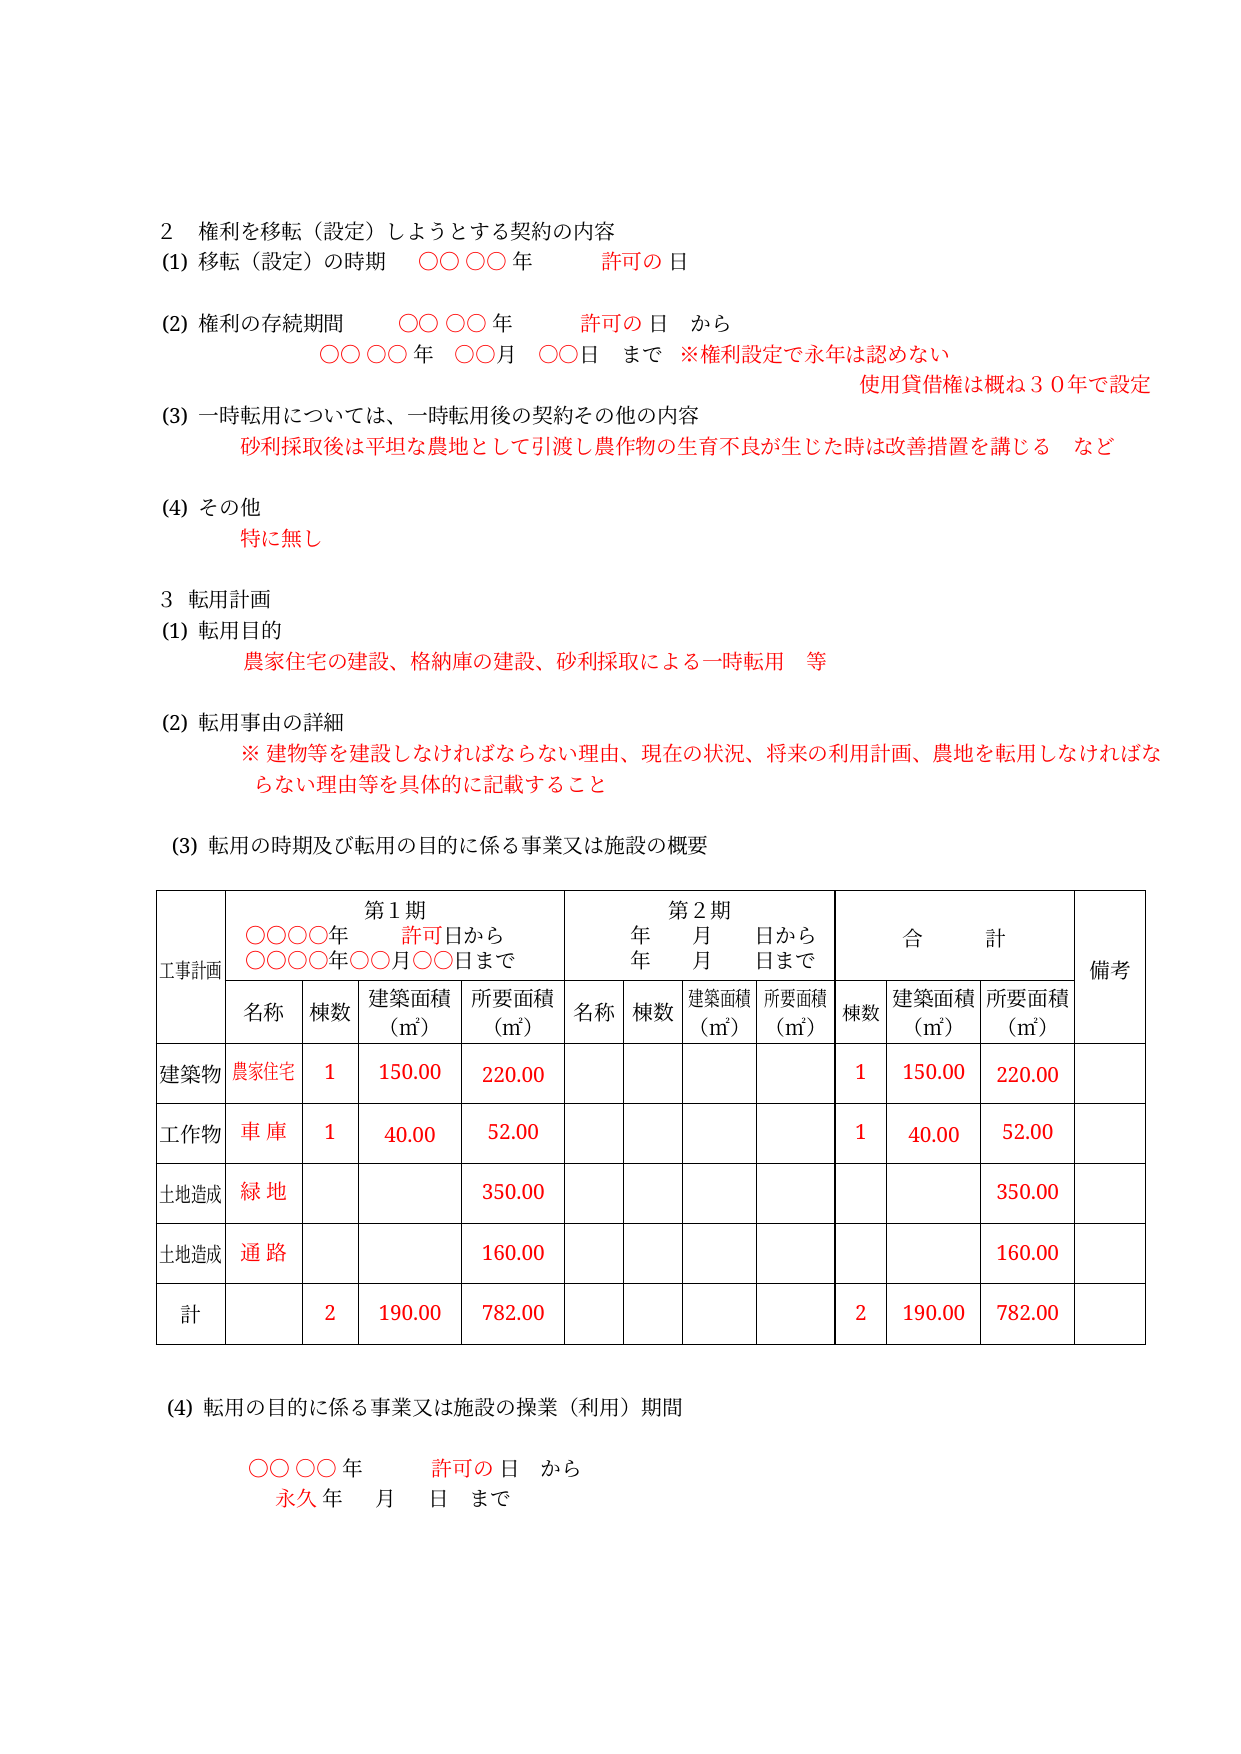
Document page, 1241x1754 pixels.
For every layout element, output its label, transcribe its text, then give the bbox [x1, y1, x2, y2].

table_header 工事計画 [157, 891, 225, 1042]
table_cell 52.00 [462, 1104, 564, 1163]
table_cell [303, 1164, 358, 1223]
table_cell [226, 1284, 302, 1343]
table_cell 建築面積 （㎡） [683, 981, 756, 1042]
table_cell [757, 1104, 834, 1163]
table_cell 1 [303, 1044, 358, 1103]
table_header [1146, 890, 1151, 1343]
table_cell [565, 1104, 623, 1163]
text 特に無し [151, 522, 1163, 552]
table_header 第１期 〇〇○○年 許可日から 〇〇○○年○○月○○日まで [226, 891, 564, 980]
table_cell 工作物 [157, 1104, 225, 1163]
table_cell [683, 1104, 756, 1163]
table_cell 棟数 [836, 981, 886, 1042]
text 砂利採取後は平坦な農地として引渡し農作物の生育不良が生じた時は改善措置を講じる など [151, 429, 1163, 460]
table_header 備考 [1075, 891, 1145, 1042]
table_cell [1075, 1224, 1145, 1283]
table_cell 土地造成 [157, 1224, 225, 1283]
table_cell 土地造成 [157, 1164, 225, 1223]
table_cell [565, 1164, 623, 1223]
table_cell 40.00 [887, 1104, 980, 1163]
table_cell 350.00 [462, 1164, 564, 1223]
table_header 合 計 [836, 891, 1074, 980]
table_cell 150.00 [359, 1044, 461, 1103]
table_cell [683, 1224, 756, 1283]
table_cell 782.00 [981, 1284, 1074, 1343]
table_cell 190.00 [887, 1284, 980, 1343]
table_cell [565, 1284, 623, 1343]
table_cell 2 [303, 1284, 358, 1343]
table_cell [1075, 1284, 1145, 1343]
table_cell 建築物 [157, 1044, 225, 1103]
table_cell 782.00 [462, 1284, 564, 1343]
table_cell 所要面積 （㎡） [462, 981, 564, 1042]
table_cell [836, 1164, 886, 1223]
table_cell [757, 1284, 834, 1343]
table_cell 2 [836, 1284, 886, 1343]
table_cell 計 [157, 1284, 225, 1343]
table_cell 緑 地 [226, 1164, 302, 1223]
table_cell 1 [303, 1104, 358, 1163]
table_header [151, 890, 156, 1343]
table_cell 52.00 [981, 1104, 1074, 1163]
table_cell 220.00 [981, 1044, 1074, 1103]
table_cell 350.00 [981, 1164, 1074, 1223]
table_cell 建築面積 （㎡） [887, 981, 980, 1042]
text (3) 一時転用については、一時転用後の契約その他の内容 [151, 399, 1163, 429]
table_cell [565, 1044, 623, 1103]
text 〇〇 ○○ 年 許可の 日 から [151, 1452, 1163, 1482]
table_cell [683, 1044, 756, 1103]
table_cell [624, 1224, 682, 1283]
text 〇〇 ○○ 年 ○○月 ○○日 まで ※権利設定で永年は認めない [151, 337, 1163, 368]
table_cell [757, 1044, 834, 1103]
text (2) 転用事由の詳細 [151, 706, 1163, 737]
text (3) 転用の時期及び転用の目的に係る事業又は施設の概要 [151, 829, 1163, 860]
table_cell [624, 1284, 682, 1343]
table_cell 所要面積 （㎡） [981, 981, 1074, 1042]
table_header 第２期 年 月 日から 年 月 日まで [565, 891, 834, 980]
table_cell 建築面積 （㎡） [359, 981, 461, 1042]
table_cell [624, 1104, 682, 1163]
text (4) 転用の目的に係る事業又は施設の操業（利用）期間 [151, 1390, 1163, 1421]
table_cell 160.00 [981, 1224, 1074, 1283]
table_cell 1 [836, 1104, 886, 1163]
text 永久 年 月 日 まで [151, 1482, 1163, 1512]
table_cell [1075, 1044, 1145, 1103]
table_cell [303, 1224, 358, 1283]
table_cell 40.00 [359, 1104, 461, 1163]
table_cell [1075, 1104, 1145, 1163]
table_cell [359, 1224, 461, 1283]
table_cell [887, 1224, 980, 1283]
table_cell [683, 1164, 756, 1223]
table_cell 190.00 [359, 1284, 461, 1343]
table_cell [624, 1044, 682, 1103]
text (1) 転用目的 [151, 614, 1163, 645]
table_cell [624, 1164, 682, 1223]
text (1) 移転（設定）の時期 〇〇 ○○ 年 許可の 日 [151, 245, 1163, 276]
table_cell [757, 1224, 834, 1283]
table_cell 名称 [226, 981, 302, 1042]
table_cell 通 路 [226, 1224, 302, 1283]
table_cell [1075, 1164, 1145, 1223]
table_cell 160.00 [462, 1224, 564, 1283]
table_cell 棟数 [303, 981, 358, 1042]
table_cell [836, 1224, 886, 1283]
table_cell 1 [836, 1044, 886, 1103]
table_cell 農家住宅 [226, 1044, 302, 1103]
table_cell [683, 1284, 756, 1343]
text (4) その他 [151, 491, 1163, 522]
table_cell [887, 1164, 980, 1223]
table_cell 名称 [565, 981, 623, 1042]
table_cell [565, 1224, 623, 1283]
text ３ 転用計画 [151, 583, 1163, 614]
text 使用貸借権は概ね３０年で設定 [151, 368, 1163, 399]
text ※ 建物等を建設しなければならない理由、現在の状況、将来の利用計画、農地を転用しなければならない理由等を具体的に記載すること [151, 737, 1163, 798]
table_cell [359, 1164, 461, 1223]
table_cell 150.00 [887, 1044, 980, 1103]
text (2) 権利の存続期間 〇〇 ○○ 年 許可の 日 から [151, 307, 1163, 337]
table_cell 所要面積 （㎡） [757, 981, 834, 1042]
table_cell 車 庫 [226, 1104, 302, 1163]
table_cell 棟数 [624, 981, 682, 1042]
text 農家住宅の建設、格納庫の建設、砂利採取による一時転用 等 [151, 645, 1163, 675]
table_cell [757, 1164, 834, 1223]
text ２ 権利を移転（設定）しようとする契約の内容 [151, 214, 1163, 245]
table_cell 220.00 [462, 1044, 564, 1103]
